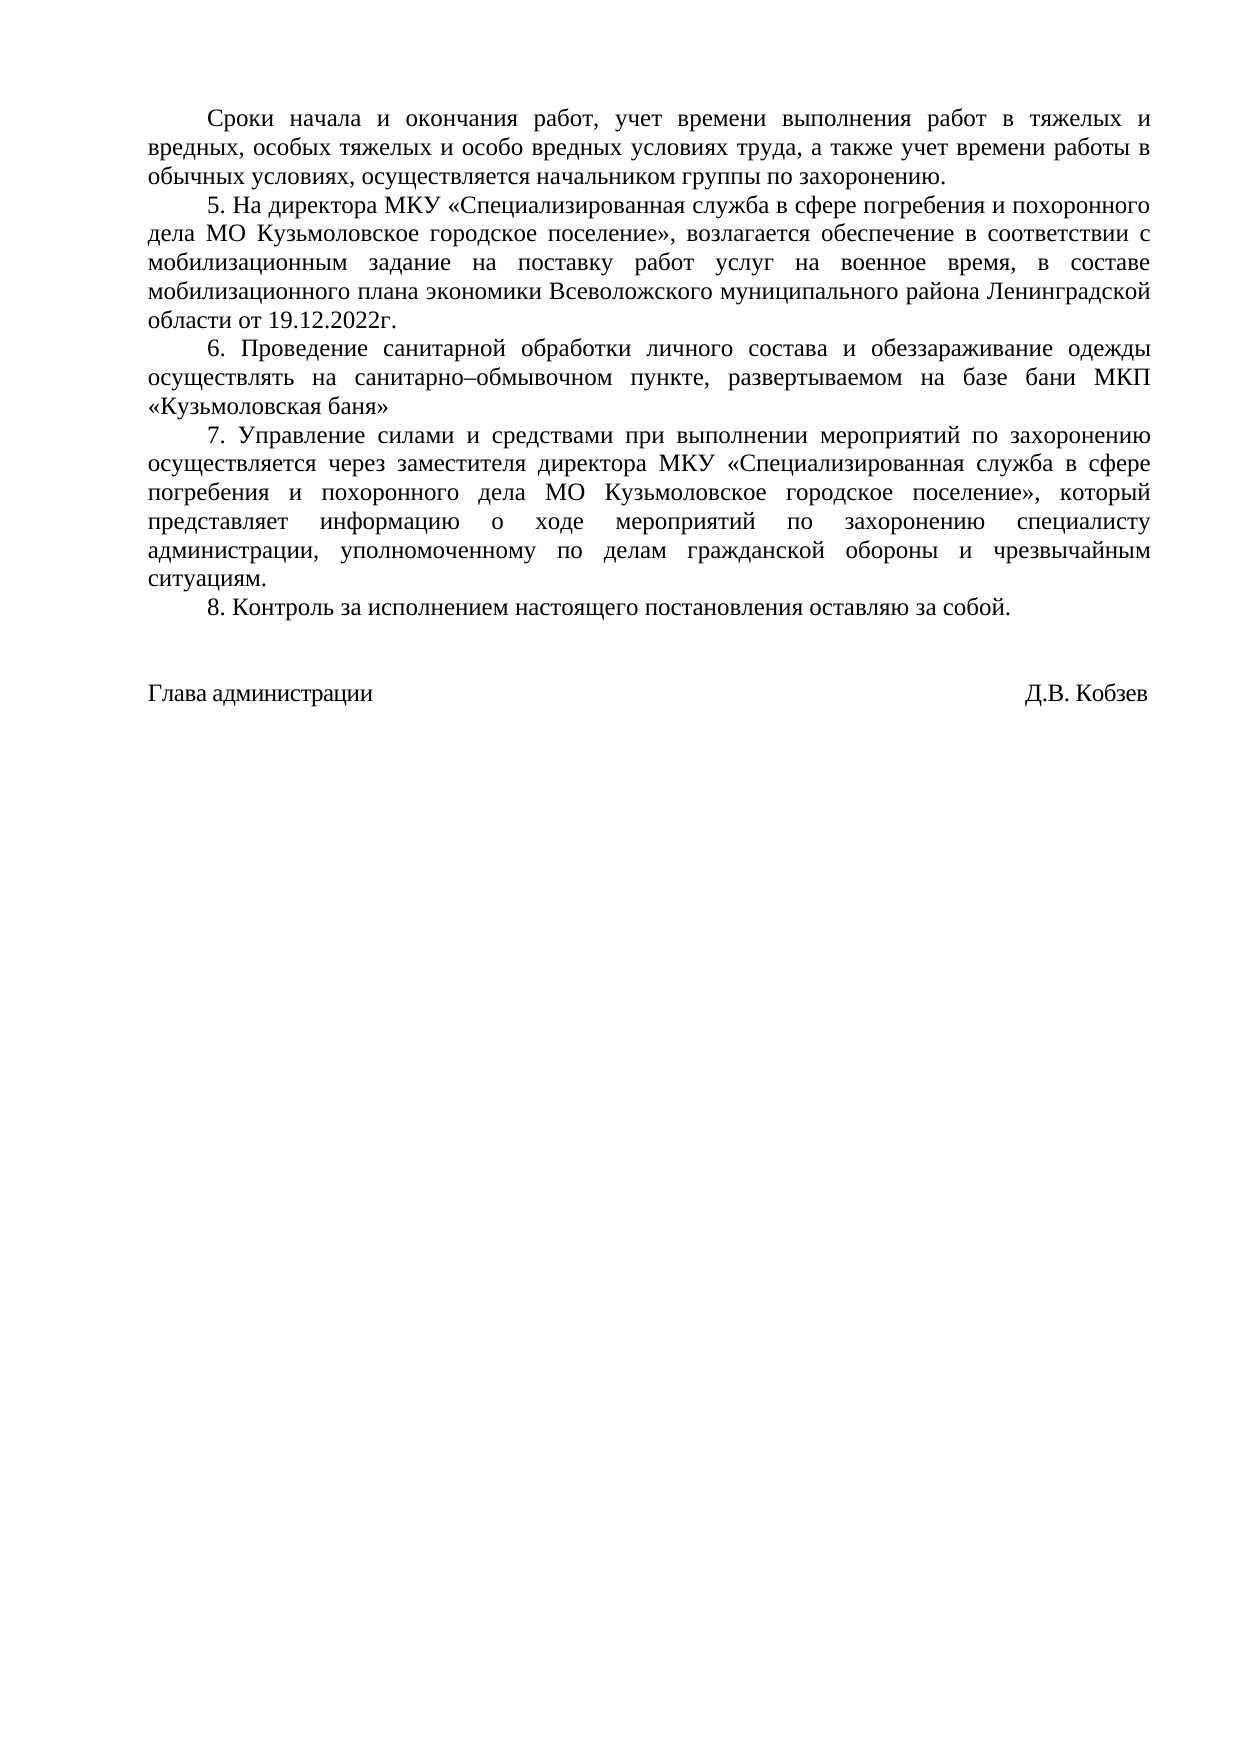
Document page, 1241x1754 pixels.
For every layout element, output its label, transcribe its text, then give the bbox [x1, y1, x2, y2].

text 7. Управление силами и средствами при выполнении мероприятий по захоронению осуществляется через заместителя директора МКУ «Специализированная служба в сфере погребения и похоронного дела МО Кузьмоловское городское поселение», который представляет информацию о ходе мероприятий по захоронению специалисту администрации, уполномоченному по делам гражданской обороны и чрезвычайным ситуациям. [148, 420, 1152, 592]
text 8. Контроль за исполнением настоящего постановления оставляю за собой. [148, 592, 1152, 621]
text Сроки начала и окончания работ, учет времени выполнения работ в тяжелых и вредных, особых тяжелых и особо вредных условиях труда, а также учет времени работы в обычных условиях, осуществляется начальником группы по захоронению. [148, 103, 1152, 190]
text Глава администрации Д.В. Кобзев [148, 678, 1152, 707]
text 6. Проведение санитарной обработки личного состава и обеззараживание одежды осуществлять на санитарно–обмывочном пункте, развертываемом на базе бани МКП «Кузьмоловская баня» [148, 333, 1152, 420]
text 5. На директора МКУ «Специализированная служба в сфере погребения и похоронного дела МО Кузьмоловское городское поселение», возлагается обеспечение в соответствии с мобилизационным задание на поставку работ услуг на военное время, в составе мобилизационного плана экономики Всеволожского муниципального района Ленинградской области от 19.12.2022г. [148, 190, 1152, 333]
